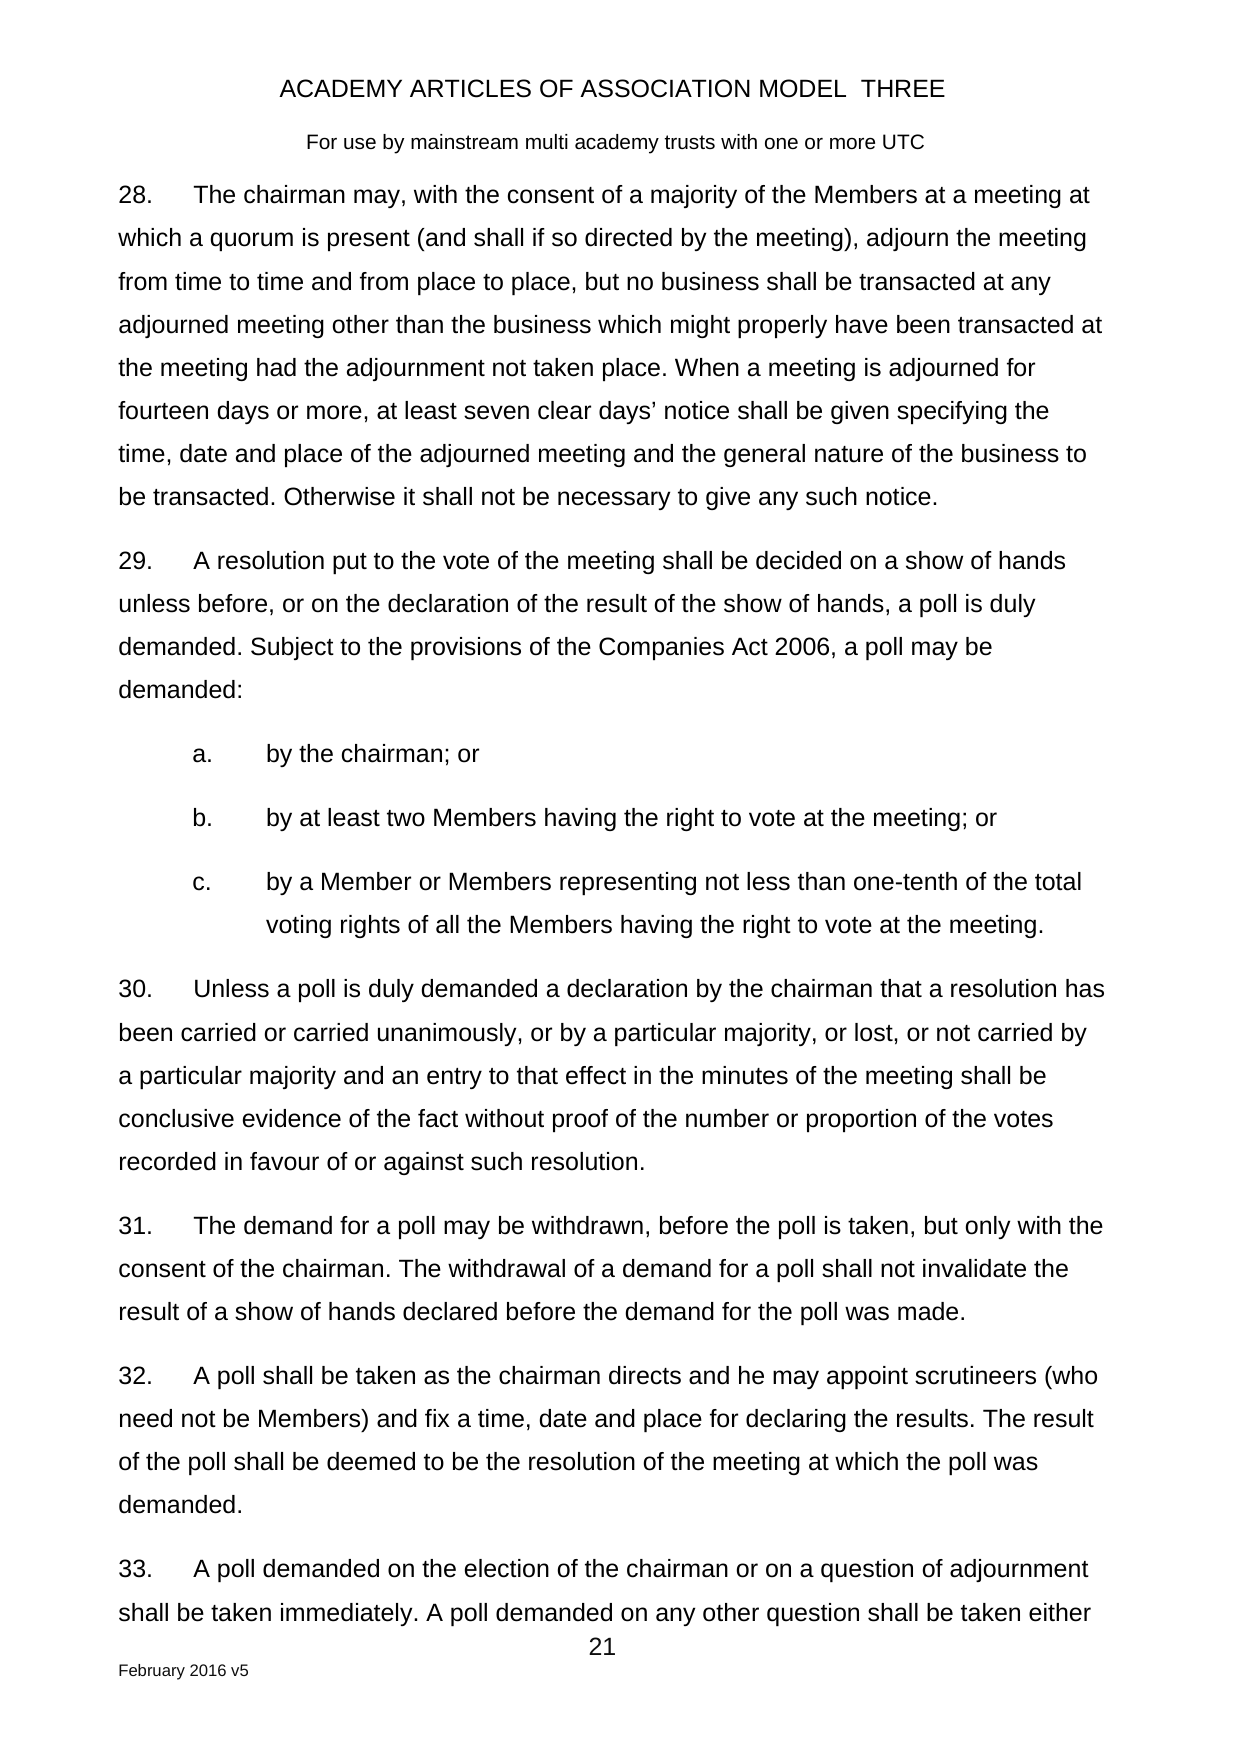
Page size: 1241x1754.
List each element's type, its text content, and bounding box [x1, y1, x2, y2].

list 30. Unless a poll is duly demanded a declaration by the chairman that a resolution has been carried or carried unanimously, or by a particular majority, or lost, or not carried by a particular majority and an entry to that effect in the minutes of the meeting shall be conclusive evidence of the fact without proof of the number or proportion of the votes recorded in favour of or against such resolution. [118, 974, 1107, 1176]
list by at least two Members having the right to vote at the meeting; or [192, 803, 1107, 832]
list by a Member or Members representing not less than one-tenth of the total voting rights of all the Members having the right to vote at the meeting. [192, 867, 1107, 939]
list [118, 1554, 1107, 1626]
list 29. A resolution put to the vote of the meeting shall be decided on a show of hands unless before, or on the declaration of the result of the show of hands, a poll is duly demanded. Subject to the provisions of the Companies Act 2006, a poll may be demanded: [118, 546, 1107, 704]
list 32. A poll shall be taken as the chairman directs and he may appoint scrutineers (who need not be Members) and fix a time, date and place for declaring the results. The result of the poll shall be deemed to be the resolution of the meeting at which the poll was demanded. [118, 1361, 1107, 1519]
list 31. The demand for a poll may be withdrawn, before the poll is taken, but only with the consent of the chairman. The withdrawal of a demand for a poll shall not invalidate the result of a show of hands declared before the demand for the poll was made. [118, 1211, 1107, 1326]
list 28. The chairman may, with the consent of a majority of the Members at a meeting at which a quorum is present (and shall if so directed by the meeting), adjourn the meeting from time to time and from place to place, but no business shall be transacted at any adjourned meeting other than the business which might properly have been transacted at the meeting had the adjournment not taken place. When a meeting is adjourned for fourteen days or more, at least seven clear days’ notice shall be given specifying the time, date and place of the adjourned meeting and the general nature of the business to be transacted. Otherwise it shall not be necessary to give any such notice. [118, 180, 1107, 511]
list by the chairman; or [192, 739, 1107, 768]
